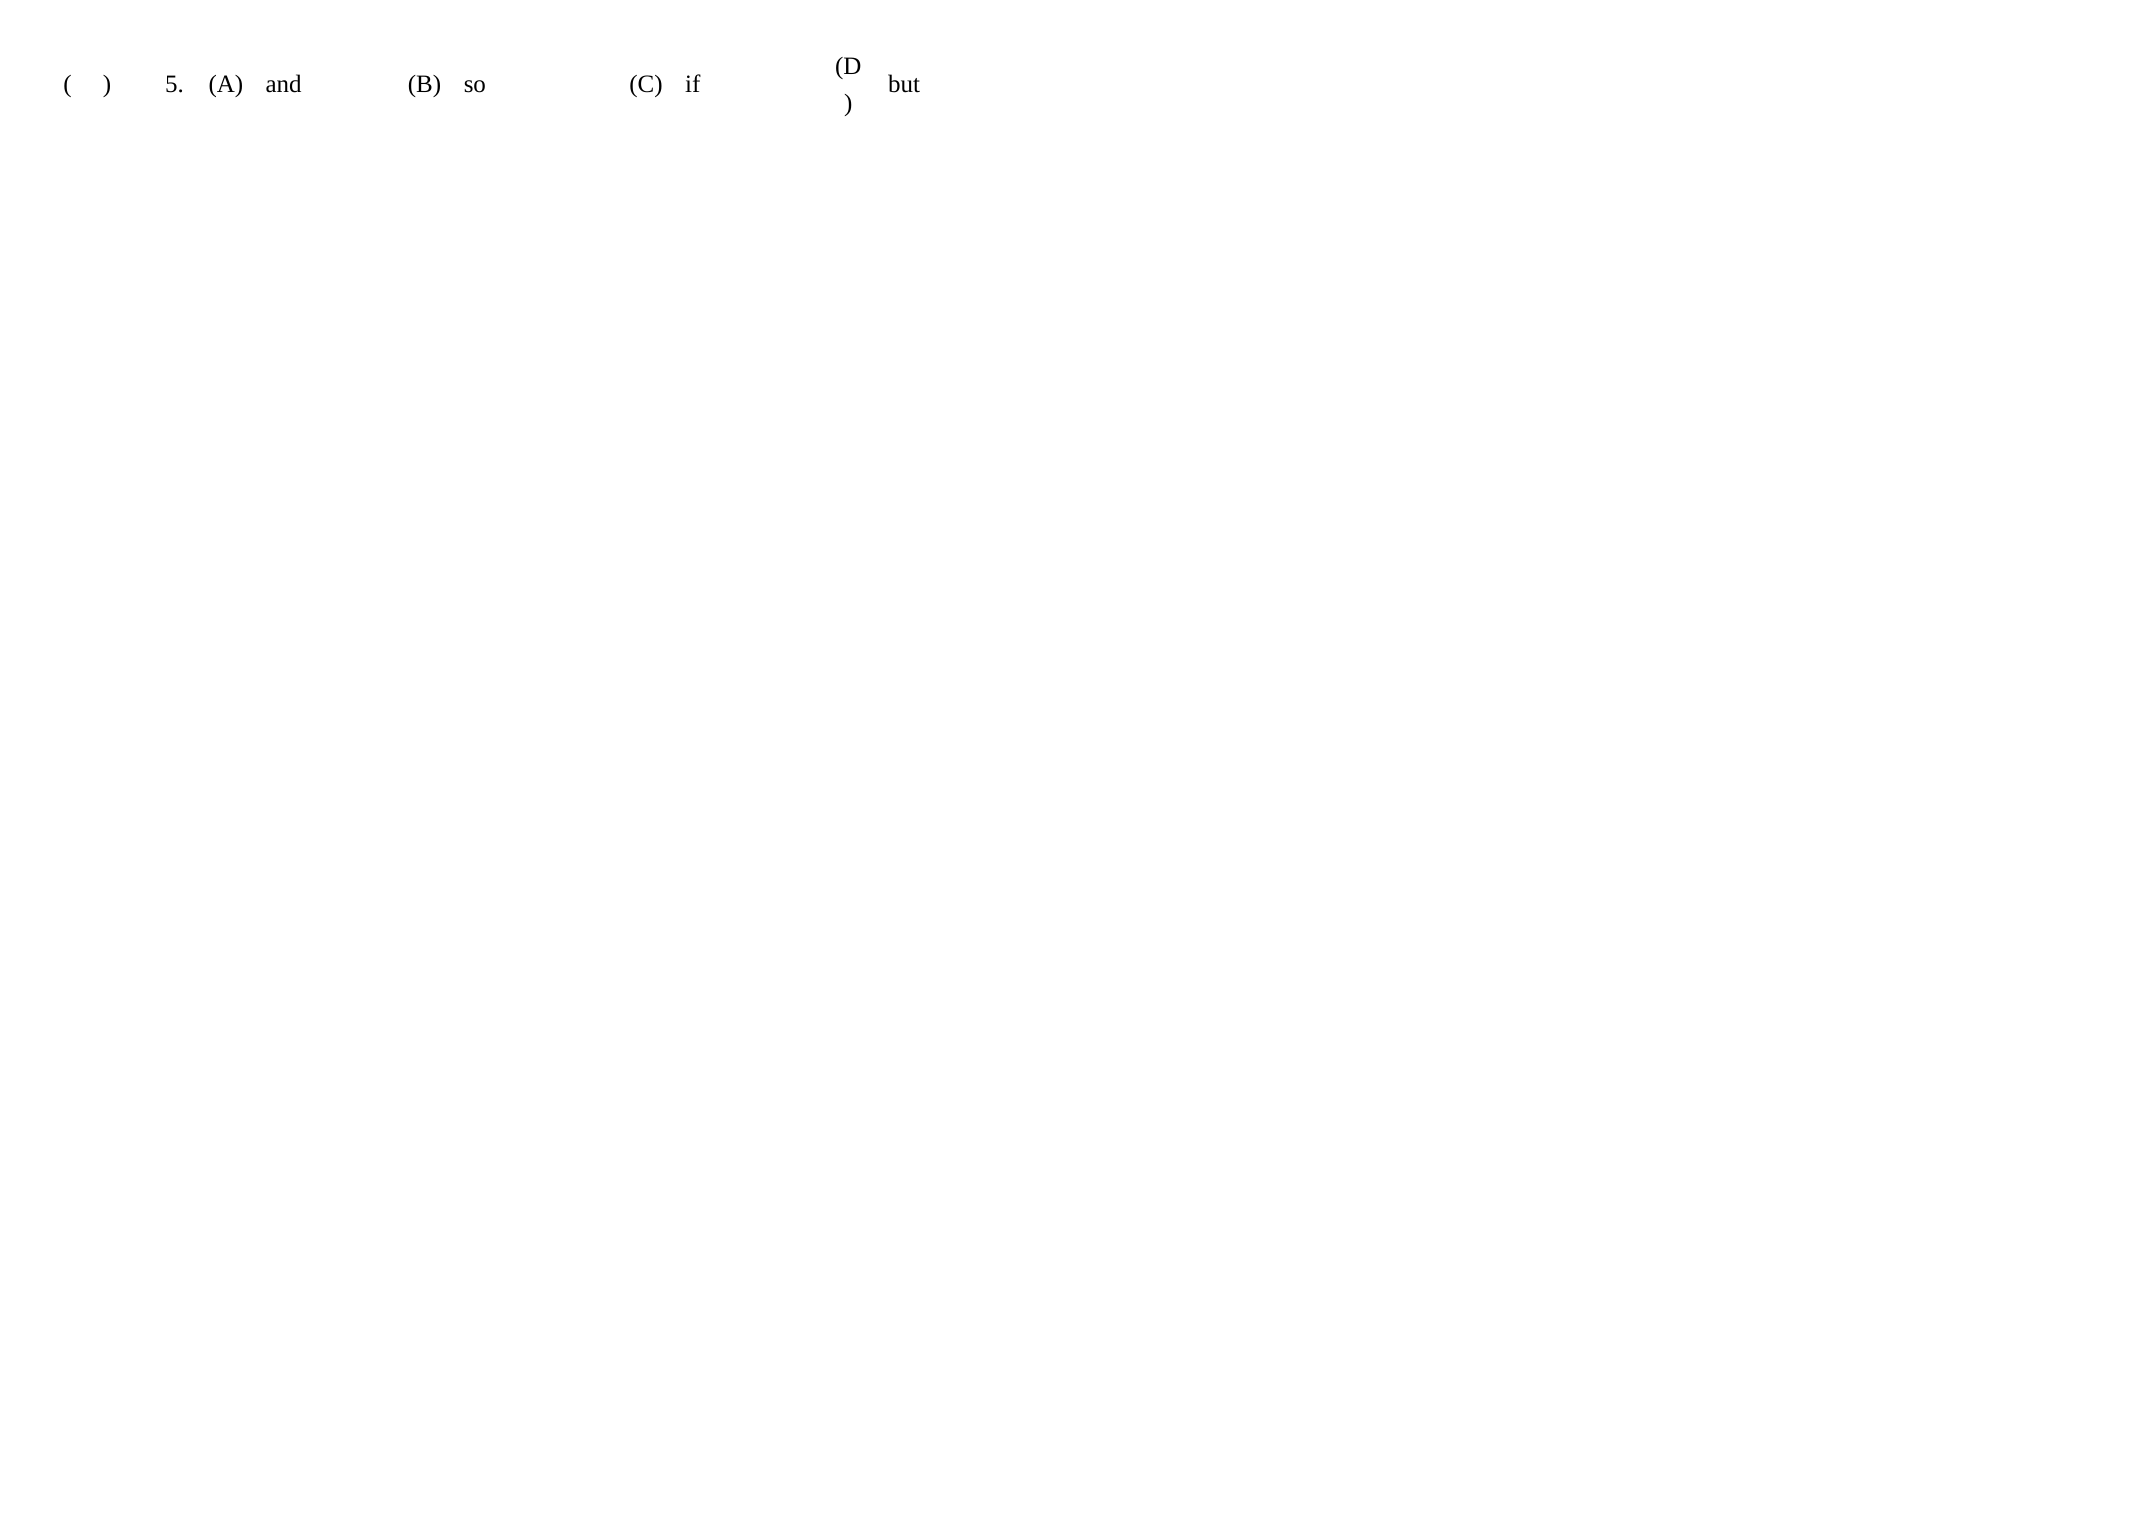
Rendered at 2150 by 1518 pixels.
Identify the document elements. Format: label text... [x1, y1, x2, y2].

table_cell and [254, 46, 396, 121]
table_cell 5. [151, 46, 197, 121]
table_cell if [674, 46, 819, 121]
table_cell (D) [819, 46, 877, 121]
table_cell (A) [197, 46, 254, 121]
table_cell ( ) [23, 46, 151, 121]
table_cell (C) [618, 46, 674, 121]
table_cell so [452, 46, 618, 121]
table_cell (B) [396, 46, 452, 121]
table_cell but [877, 46, 1052, 121]
